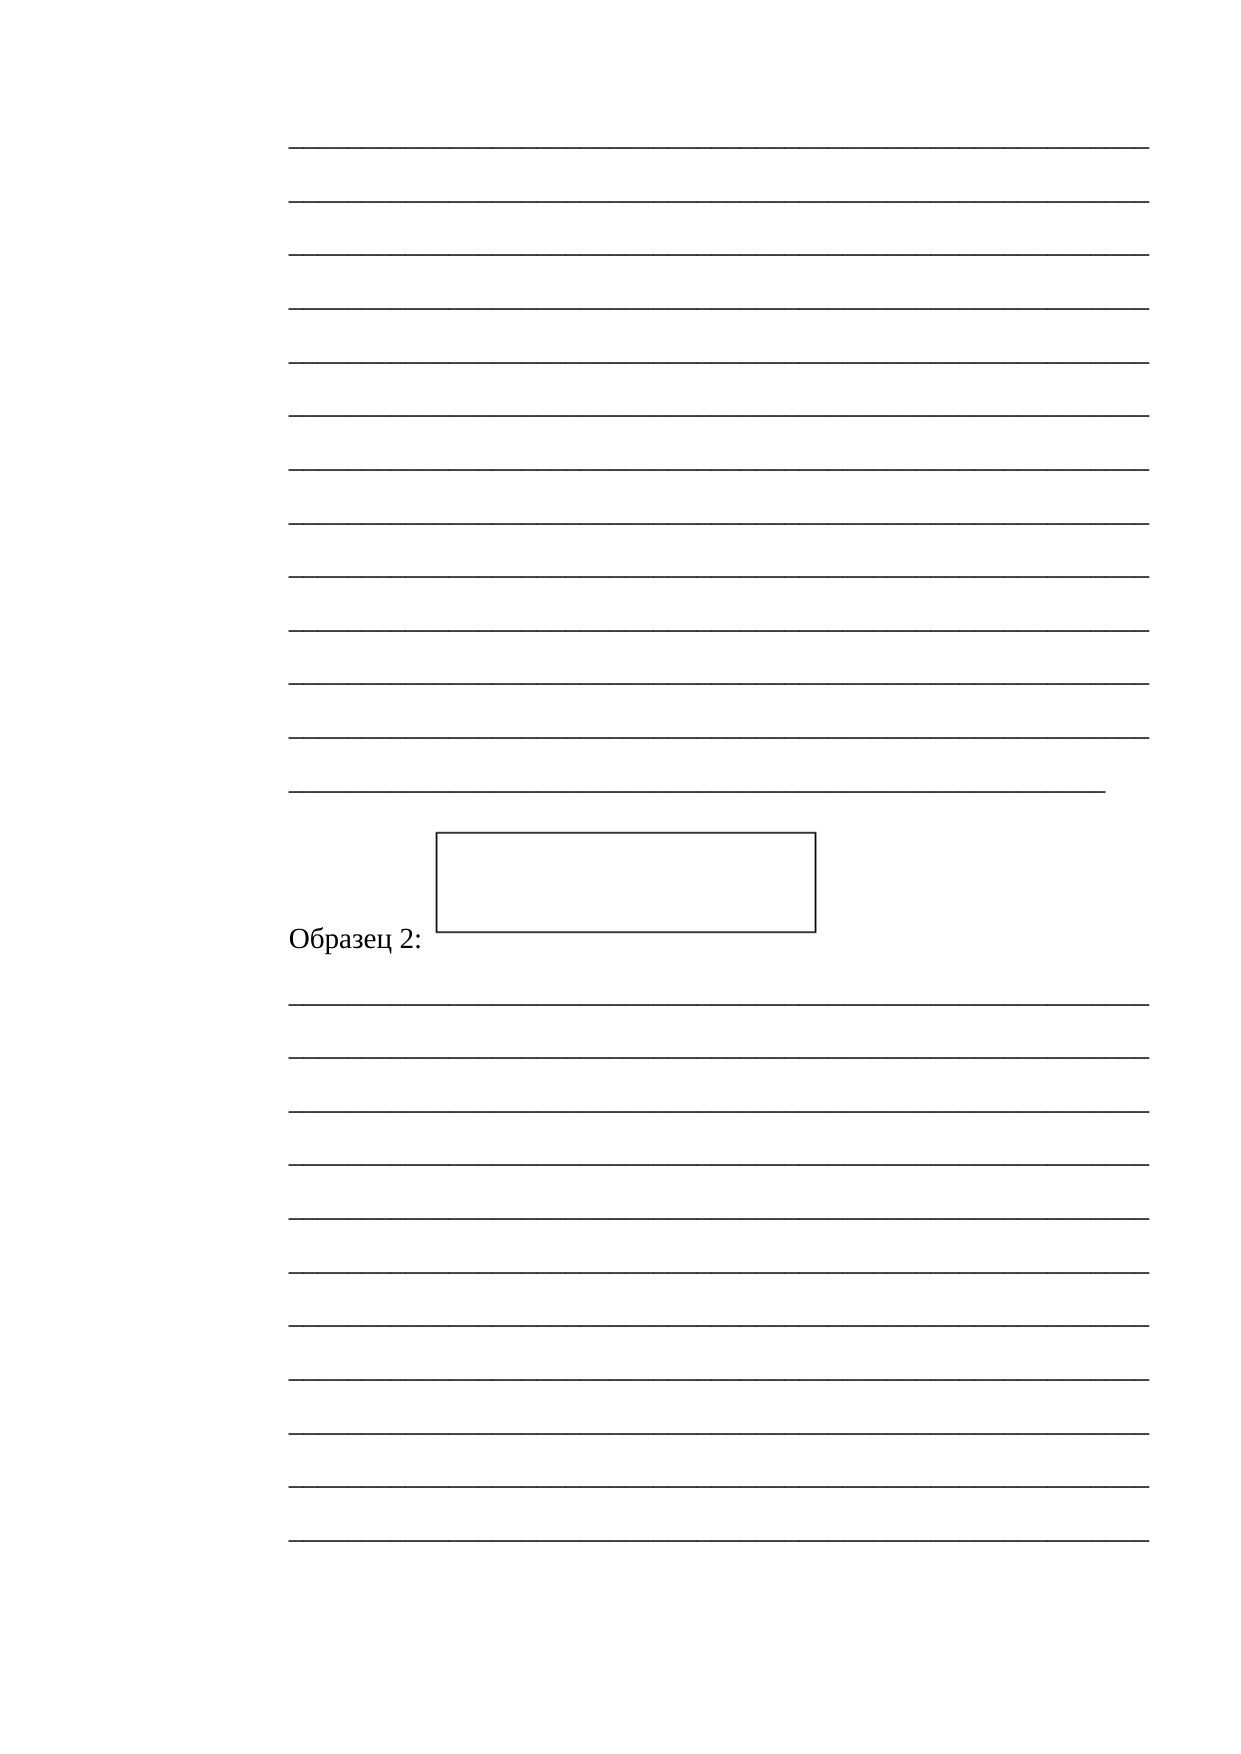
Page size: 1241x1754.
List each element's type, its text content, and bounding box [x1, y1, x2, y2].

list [288, 975, 1152, 1545]
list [288, 118, 1152, 795]
picture [422, 815, 826, 949]
